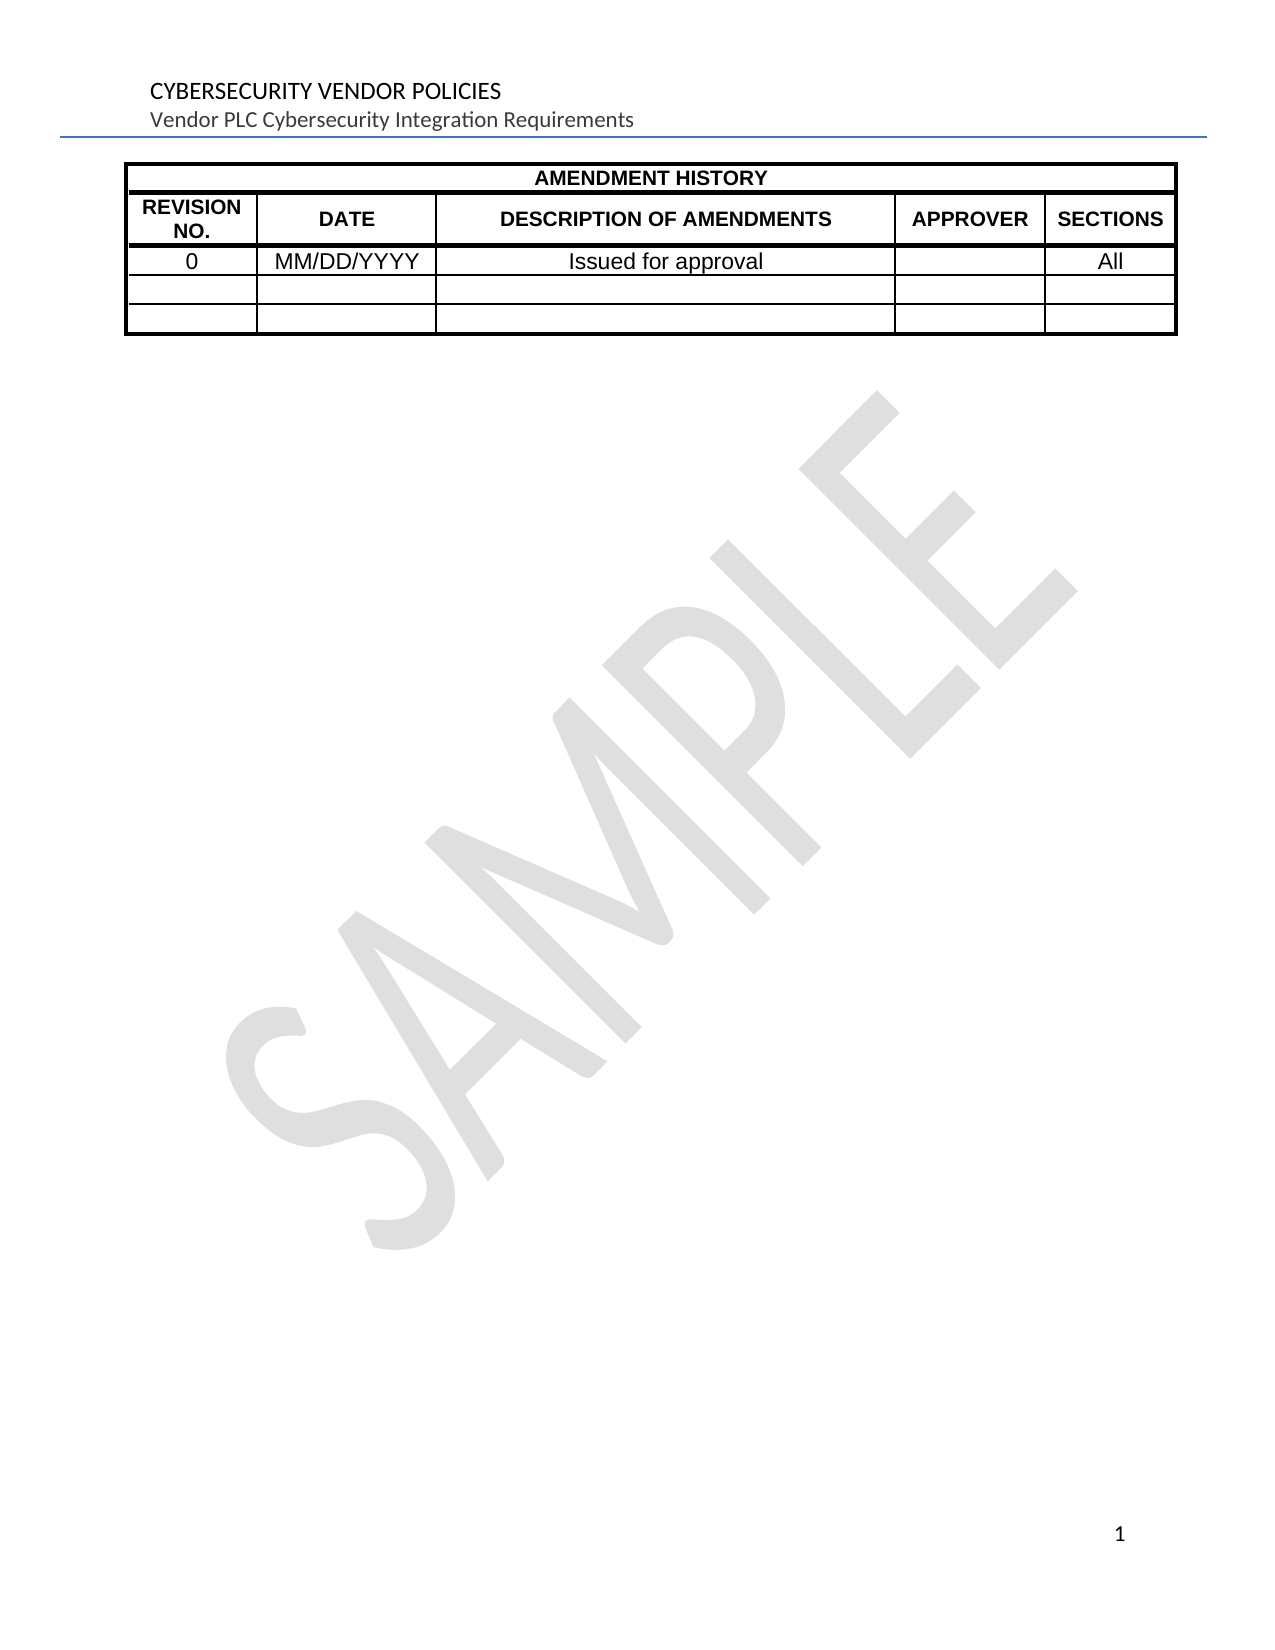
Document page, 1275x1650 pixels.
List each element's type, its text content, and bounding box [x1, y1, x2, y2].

table_cell [896, 248, 1044, 274]
table_cell [128, 304, 256, 331]
table_cell [128, 275, 256, 303]
table_cell [437, 276, 894, 303]
table_cell Issued for approval [437, 248, 894, 274]
table_cell [896, 276, 1044, 303]
table_header Amendment History [128, 166, 1174, 190]
table_cell [258, 276, 435, 303]
table_cell [1046, 276, 1174, 303]
table_cell Date [258, 195, 435, 243]
table_cell [437, 305, 894, 331]
table_cell [258, 305, 435, 331]
table_cell 0 [128, 244, 256, 274]
table_cell Description of Amendments [437, 195, 894, 243]
table_cell [1046, 305, 1174, 331]
table_cell All [1046, 248, 1174, 274]
table_cell [896, 305, 1044, 331]
table_cell MM/DD/YYYY [258, 248, 435, 274]
table_cell Approver [896, 195, 1044, 243]
table_cell Revision No. [128, 191, 256, 243]
table_cell Sections [1046, 195, 1174, 243]
